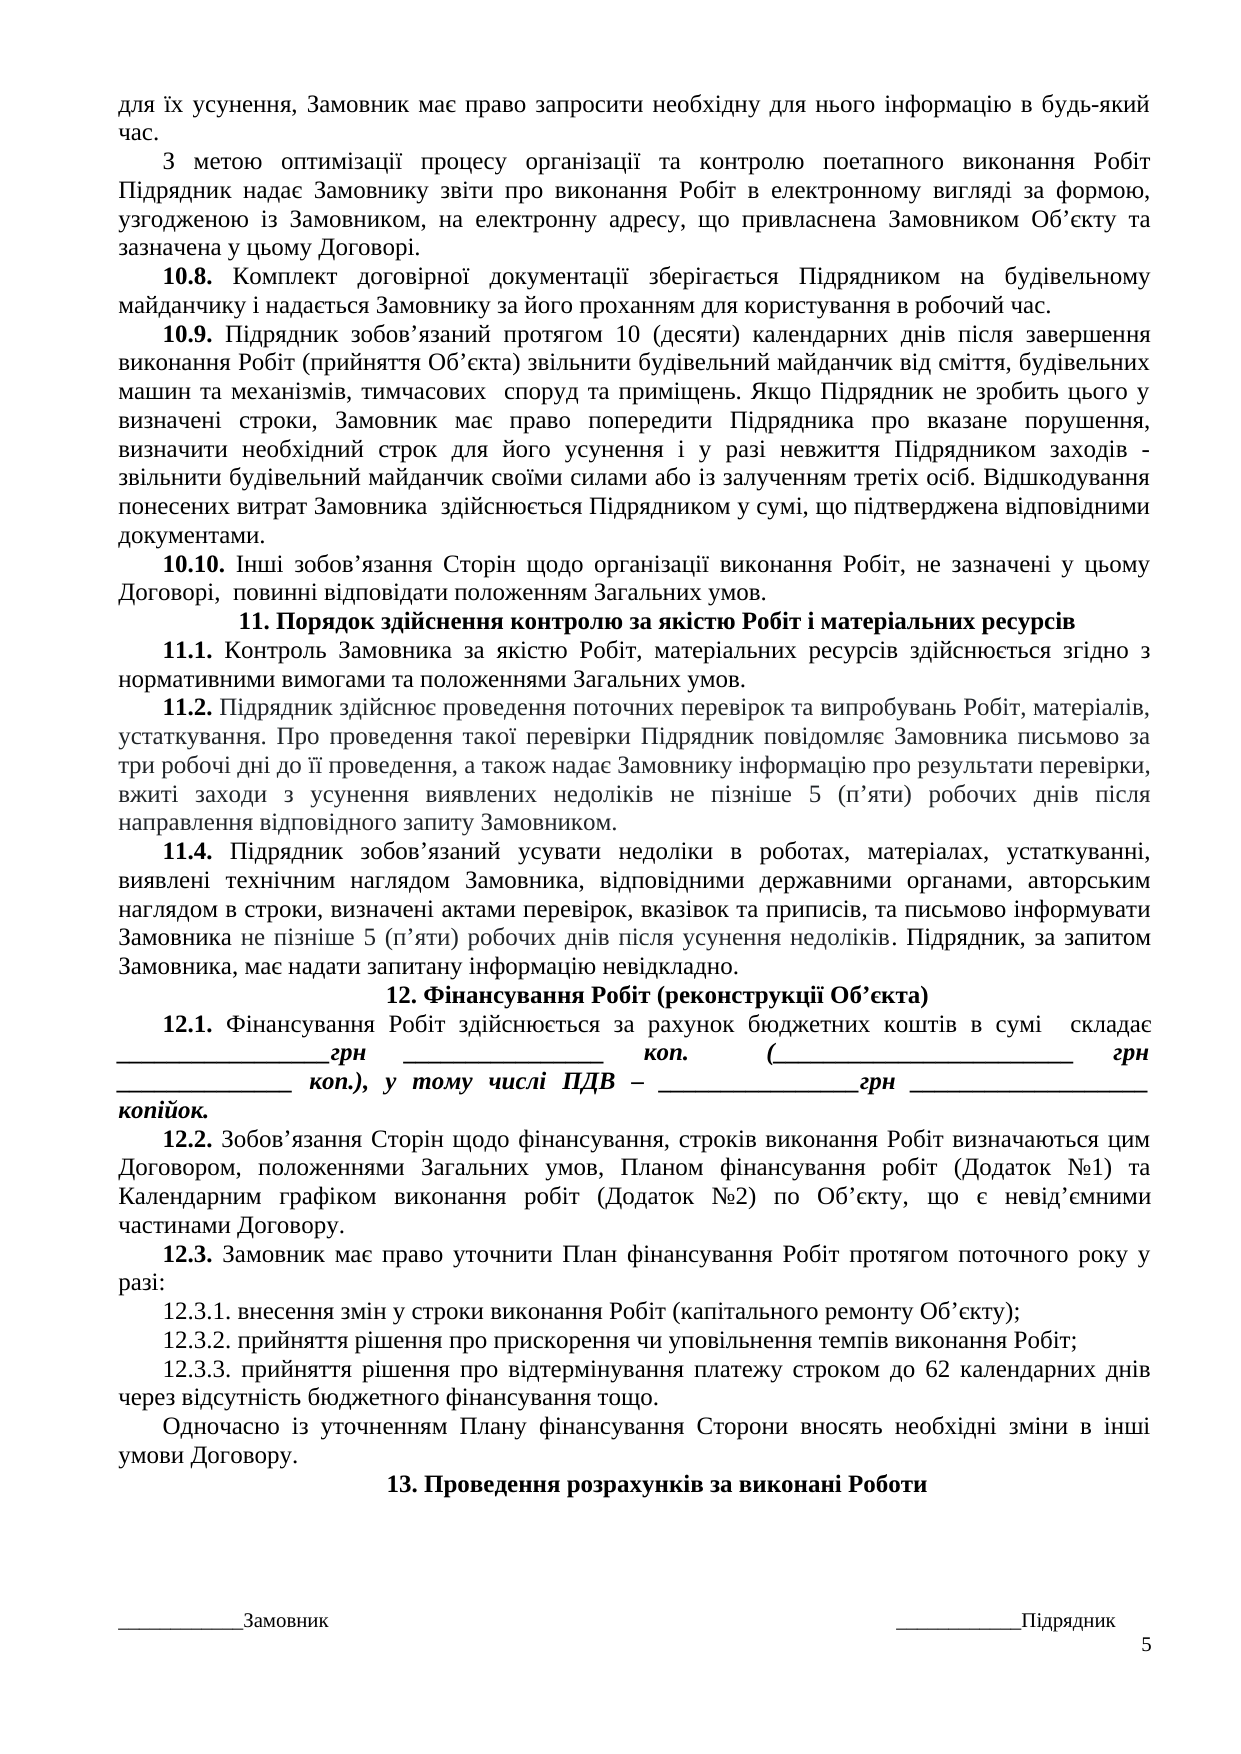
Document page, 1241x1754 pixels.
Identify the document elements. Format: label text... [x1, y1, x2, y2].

text 12.2. Зобов’язання Сторін щодо фінансування, строків виконання Робіт визначаються цим Договором, положеннями Загальних умов, Планом фінансування робіт (Додаток №1) та Календарним графіком виконання робіт (Додаток №2) по Об’єкту, що є невід’ємними частинами Договору. [118, 1124, 1152, 1239]
text 11.1. Контроль Замовника за якістю Робіт, матеріальних ресурсів здійснюється згідно з нормативними вимогами та положеннями Загальних умов. [118, 635, 1152, 692]
text 10.9. Підрядник зобов’язаний протягом 10 (десяти) календарних днів після завершення виконання Робіт (прийняття Об’єкта) звільнити будівельний майданчик від сміття, будівельних машин та механізмів, тимчасових споруд та приміщень. Якщо Підрядник не зробить цього у визначені строки, Замовник має право попередити Підрядника про вказане порушення, визначити необхідний строк для його усунення і у разі невжиття Підрядником заходів - звільнити будівельний майданчик своїми силами або із залученням третіх осіб. Відшкодування понесених витрат Замовника здійснюється Підрядником у сумі, що підтверджена відповідними документами. [118, 319, 1152, 549]
text 13. Проведення розрахунків за виконані Роботи [118, 1469, 1152, 1497]
text 12.3. Замовник має право уточнити План фінансування Робіт протягом поточного року у разі: [118, 1239, 1152, 1296]
text 12.3.2. прийняття рішення про прискорення чи уповільнення темпів виконання Робіт; [118, 1325, 1152, 1354]
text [118, 89, 1152, 146]
text 11.2. Підрядник здійснює проведення поточних перевірок та випробувань Робіт, матеріалів, устаткування. Про проведення такої перевірки Підрядник повідомляє Замовника письмово за три робочі дні до її проведення, а також надає Замовнику інформацію про результати перевірки, вжиті заходи з усунення виявлених недоліків не пізніше 5 (п’яти) робочих днів після направлення відповідного запиту Замовником. [118, 692, 1152, 836]
text Одночасно із уточненням Плану фінансування Сторони вносять необхідні зміни в інші умови Договору. [118, 1411, 1152, 1469]
text 12.3.1. внесення змін у строки виконання Робіт (капітального ремонту Об’єкту); [118, 1296, 1152, 1325]
text 10.10. Інші зобов’язання Сторін щодо організації виконання Робіт, не зазначені у цьому Договорі, повинні відповідати положенням Загальних умов. [118, 549, 1152, 606]
text 12.1. Фінансування Робіт здійснюється за рахунок бюджетних коштів в сумі складає _________________грн ________________ коп. (________________________ грн ______________ коп.), у тому числі ПДВ – ________________грн ___________________ копійок. [118, 1009, 1152, 1124]
text 11. Порядок здійснення контролю за якістю Робіт і матеріальних ресурсів [118, 606, 1152, 635]
text 12.3.3. прийняття рішення про відтермінування платежу строком до 62 календарних днів через відсутність бюджетного фінансування тощо. [118, 1354, 1152, 1411]
text 12. Фінансування Робіт (реконструкції Об’єкта) [118, 980, 1152, 1009]
text 10.8. Комплект договірної документації зберігається Підрядником на будівельному майданчику і надається Замовнику за його проханням для користування в робочий час. [118, 261, 1152, 319]
text З метою оптимізації процесу організації та контролю поетапного виконання Робіт Підрядник надає Замовнику звіти про виконання Робіт в електронному вигляді за формою, узгодженою із Замовником, на електронну адресу, що привласнена Замовником Об’єкту та зазначена у цьому Договорі. [118, 146, 1152, 261]
text 11.4. Підрядник зобов’язаний усувати недоліки в роботах, матеріалах, устаткуванні, виявлені технічним наглядом Замовника, відповідними державними органами, авторським наглядом в строки, визначені актами перевірок, вказівок та приписів, та письмово інформувати Замовника не пізніше 5 (п’яти) робочих днів після усунення недоліків. Підрядник, за запитом Замовника, має надати запитану інформацію невідкладно. [118, 836, 1152, 980]
